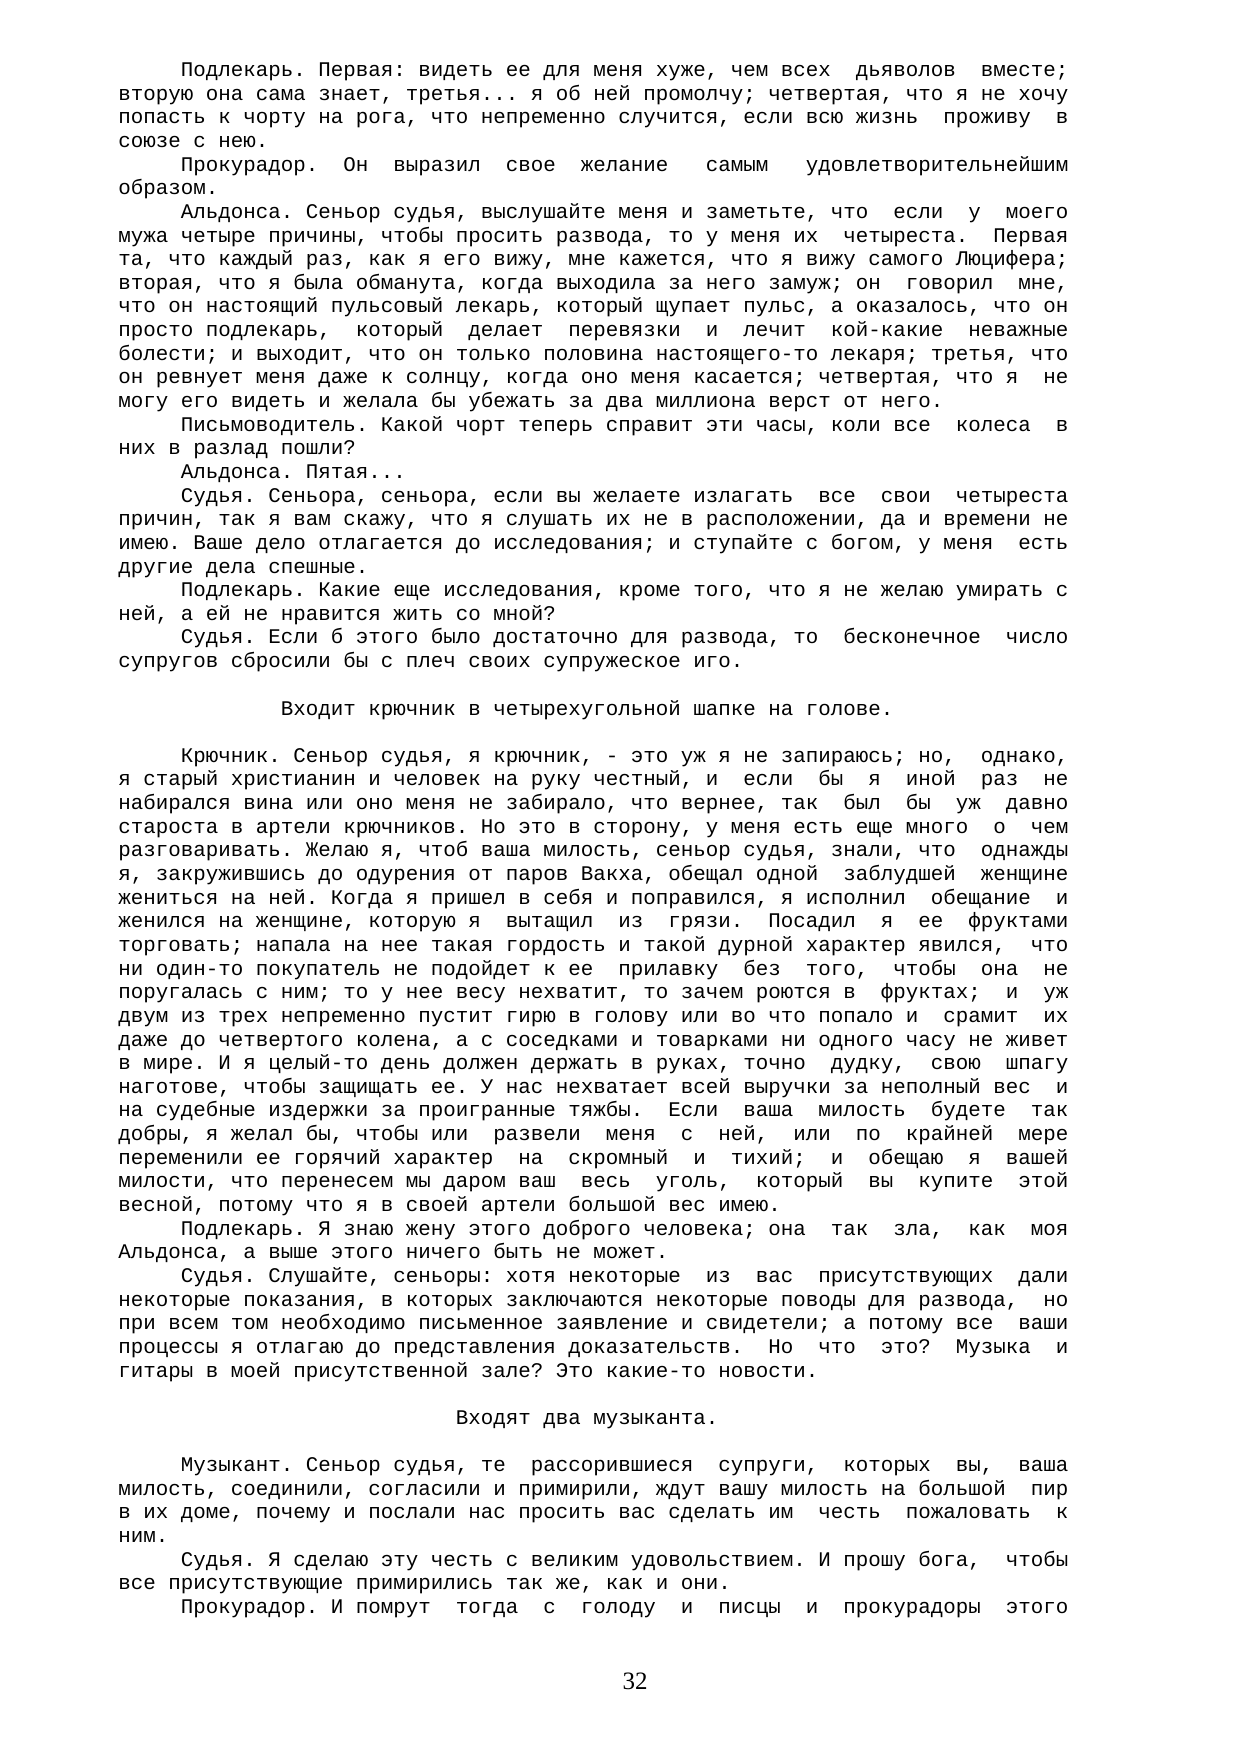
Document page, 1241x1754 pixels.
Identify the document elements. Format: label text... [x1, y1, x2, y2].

text причин, так я вам скажу, что я слушать их не в расположении, да и времени не [118, 508, 1152, 532]
text ней, а ей не нравится жить со мной? [118, 603, 1152, 627]
text другие дела спешные. [118, 556, 1152, 579]
text Крючник. Сеньор судья, я крючник, - это уж я не запираюсь; но, однако, [118, 745, 1152, 768]
text просто подлекарь, который делает перевязки и лечит кой-какие неважные [118, 319, 1152, 343]
text Судья. Если б этого было достаточно для развода, то бесконечное число [118, 627, 1152, 650]
text староста в артели крючников. Но это в сторону, у меня есть еще много о чем [118, 816, 1152, 839]
text Музыкант. Сеньор судья, те рассорившиеся супруги, которых вы, ваша [118, 1454, 1152, 1478]
text поругалась с ним; то у нее весу нехватит, то зачем роются в фруктах; и уж [118, 981, 1152, 1005]
text женился на женщине, которую я вытащил из грязи. Посадил я ее фруктами [118, 910, 1152, 934]
text в мире. И я целый-то день должен держать в руках, точно дудку, свою шпагу [118, 1052, 1152, 1076]
text милости, что перенесем мы даром ваш весь уголь, который вы купите этой [118, 1170, 1152, 1194]
text Подлекарь. Какие еще исследования, кроме того, что я не желаю умирать с [118, 579, 1152, 603]
text имею. Ваше дело отлагается до исследования; и ступайте с богом, у меня есть [118, 532, 1152, 556]
text Судья. Слушайте, сеньоры: хотя некоторые из вас присутствующих дали [118, 1265, 1152, 1289]
text супругов сбросили бы с плеч своих супружеское иго. [118, 650, 1152, 674]
text в их доме, почему и послали нас просить вас сделать им честь пожаловать к [118, 1501, 1152, 1525]
text Судья. Сеньора, сеньора, если вы желаете излагать все свои четыреста [118, 485, 1152, 508]
text переменили ее горячий характер на скромный и тихий; и обещаю я вашей [118, 1147, 1152, 1170]
text Подлекарь. Первая: видеть ее для меня хуже, чем всех дьяволов вместе; [118, 59, 1152, 83]
text образом. [118, 177, 1152, 201]
text Альдонса. Пятая... [118, 461, 1152, 485]
text гитары в моей присутственной зале? Это какие-то новости. [118, 1359, 1152, 1383]
text весной, потому что я в своей артели большой вес имею. [118, 1194, 1152, 1218]
text добры, я желал бы, чтобы или развели меня с ней, или по крайней мере [118, 1123, 1152, 1147]
text Письмоводитель. Какой чорт теперь справит эти часы, коли все колеса в [118, 414, 1152, 437]
text даже до четвертого колена, а с соседками и товарками ни одного часу не живет [118, 1028, 1152, 1052]
text набирался вина или оно меня не забирало, что вернее, так был бы уж давно [118, 792, 1152, 816]
text вторая, что я была обманута, когда выходила за него замуж; он говорил мне, [118, 272, 1152, 296]
text та, что каждый раз, как я его вижу, мне кажется, что я вижу самого Люцифера; [118, 248, 1152, 272]
text на судебные издержки за проигранные тяжбы. Если ваша милость будете так [118, 1099, 1152, 1123]
text двум из трех непременно пустит гирю в голову или во что попало и срамит их [118, 1005, 1152, 1028]
text Альдонса. Сеньор судья, выслушайте меня и заметьте, что если у моего [118, 201, 1152, 224]
text я, закружившись до одурения от паров Вакха, обещал одной заблудшей женщине [118, 863, 1152, 887]
text я старый христианин и человек на руку честный, и если бы я иной раз не [118, 768, 1152, 792]
text при всем том необходимо письменное заявление и свидетели; а потому все ваши [118, 1312, 1152, 1336]
text все присутствующие примирились так же, как и они. [118, 1572, 1152, 1596]
text разговаривать. Желаю я, чтоб ваша милость, сеньор судья, знали, что однажды [118, 839, 1152, 863]
text торговать; напала на нее такая гордость и такой дурной характер явился, что [118, 934, 1152, 958]
text Входят два музыканта. [118, 1407, 1152, 1431]
text Прокурадор. И помрут тогда с голоду и писцы и прокурадоры этого [118, 1596, 1152, 1620]
text наготове, чтобы защищать ее. У нас нехватает всей выручки за неполный вес и [118, 1076, 1152, 1099]
text Подлекарь. Я знаю жену этого доброго человека; она так зла, как моя [118, 1218, 1152, 1241]
text болести; и выходит, что он только половина настоящего-то лекаря; третья, что [118, 343, 1152, 366]
text них в разлад пошли? [118, 437, 1152, 461]
text жениться на ней. Когда я пришел в себя и поправился, я исполнил обещание и [118, 887, 1152, 910]
text некоторые показания, в которых заключаются некоторые поводы для развода, но [118, 1289, 1152, 1312]
text Прокурадор. Он выразил свое желание самым удовлетворительнейшим [118, 154, 1152, 177]
text попасть к чорту на рога, что непременно случится, если всю жизнь проживу в [118, 106, 1152, 130]
text союзе с нею. [118, 130, 1152, 154]
text что он настоящий пульсовый лекарь, который щупает пульс, а оказалось, что он [118, 296, 1152, 319]
text Входит крючник в четырехугольной шапке на голове. [118, 697, 1152, 721]
text он ревнует меня даже к солнцу, когда оно меня касается; четвертая, что я не [118, 366, 1152, 390]
text Альдонса, а выше этого ничего быть не может. [118, 1241, 1152, 1265]
text могу его видеть и желала бы убежать за два миллиона верст от него. [118, 390, 1152, 414]
text Судья. Я сделаю эту честь с великим удовольствием. И прошу бога, чтобы [118, 1549, 1152, 1572]
text ни один-то покупатель не подойдет к ее прилавку без того, чтобы она не [118, 958, 1152, 981]
text ним. [118, 1525, 1152, 1549]
text процессы я отлагаю до представления доказательств. Но что это? Музыка и [118, 1336, 1152, 1359]
text вторую она сама знает, третья... я об ней промолчу; четвертая, что я не хочу [118, 83, 1152, 106]
text мужа четыре причины, чтобы просить развода, то у меня их четыреста. Первая [118, 224, 1152, 248]
text милость, соединили, согласили и примирили, ждут вашу милость на большой пир [118, 1478, 1152, 1501]
